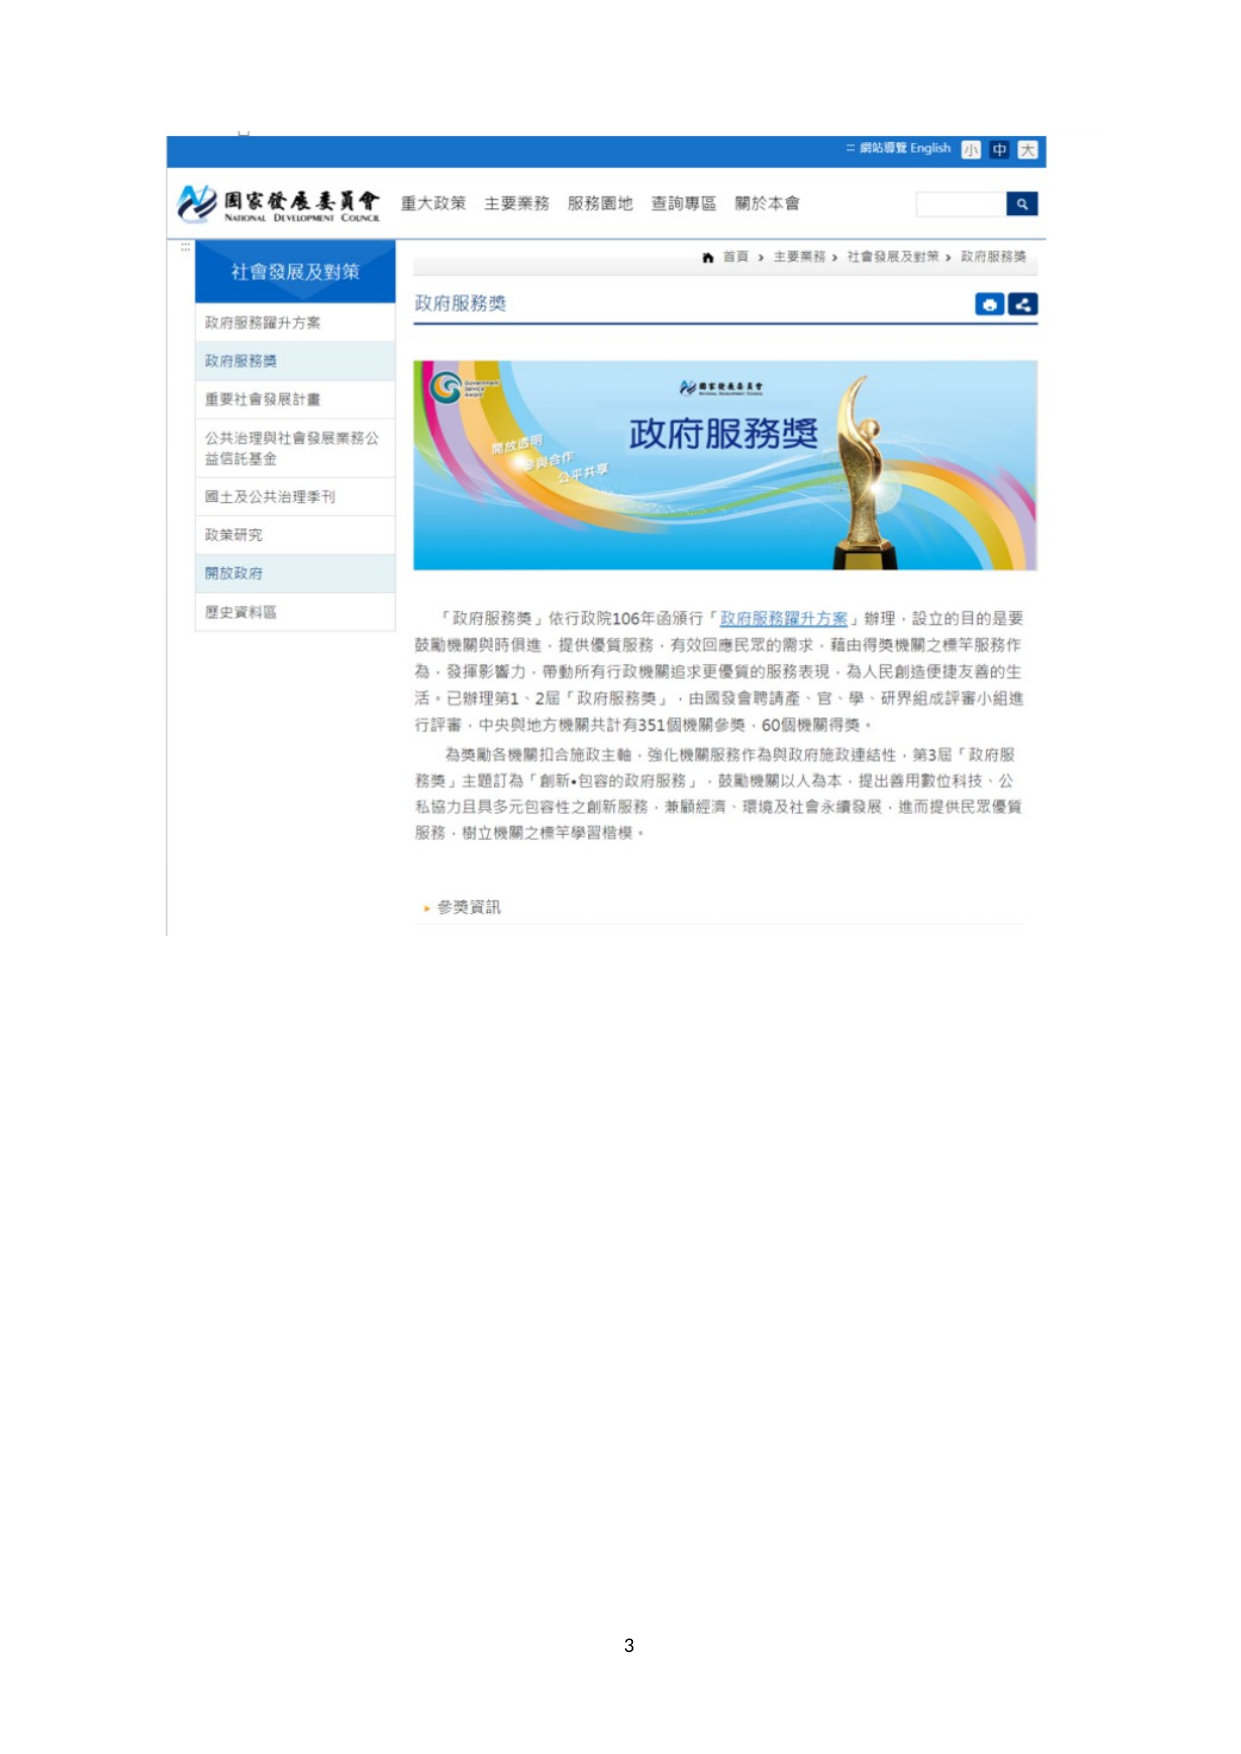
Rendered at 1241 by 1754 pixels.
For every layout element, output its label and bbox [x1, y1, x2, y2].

picture [165, 131, 1103, 936]
